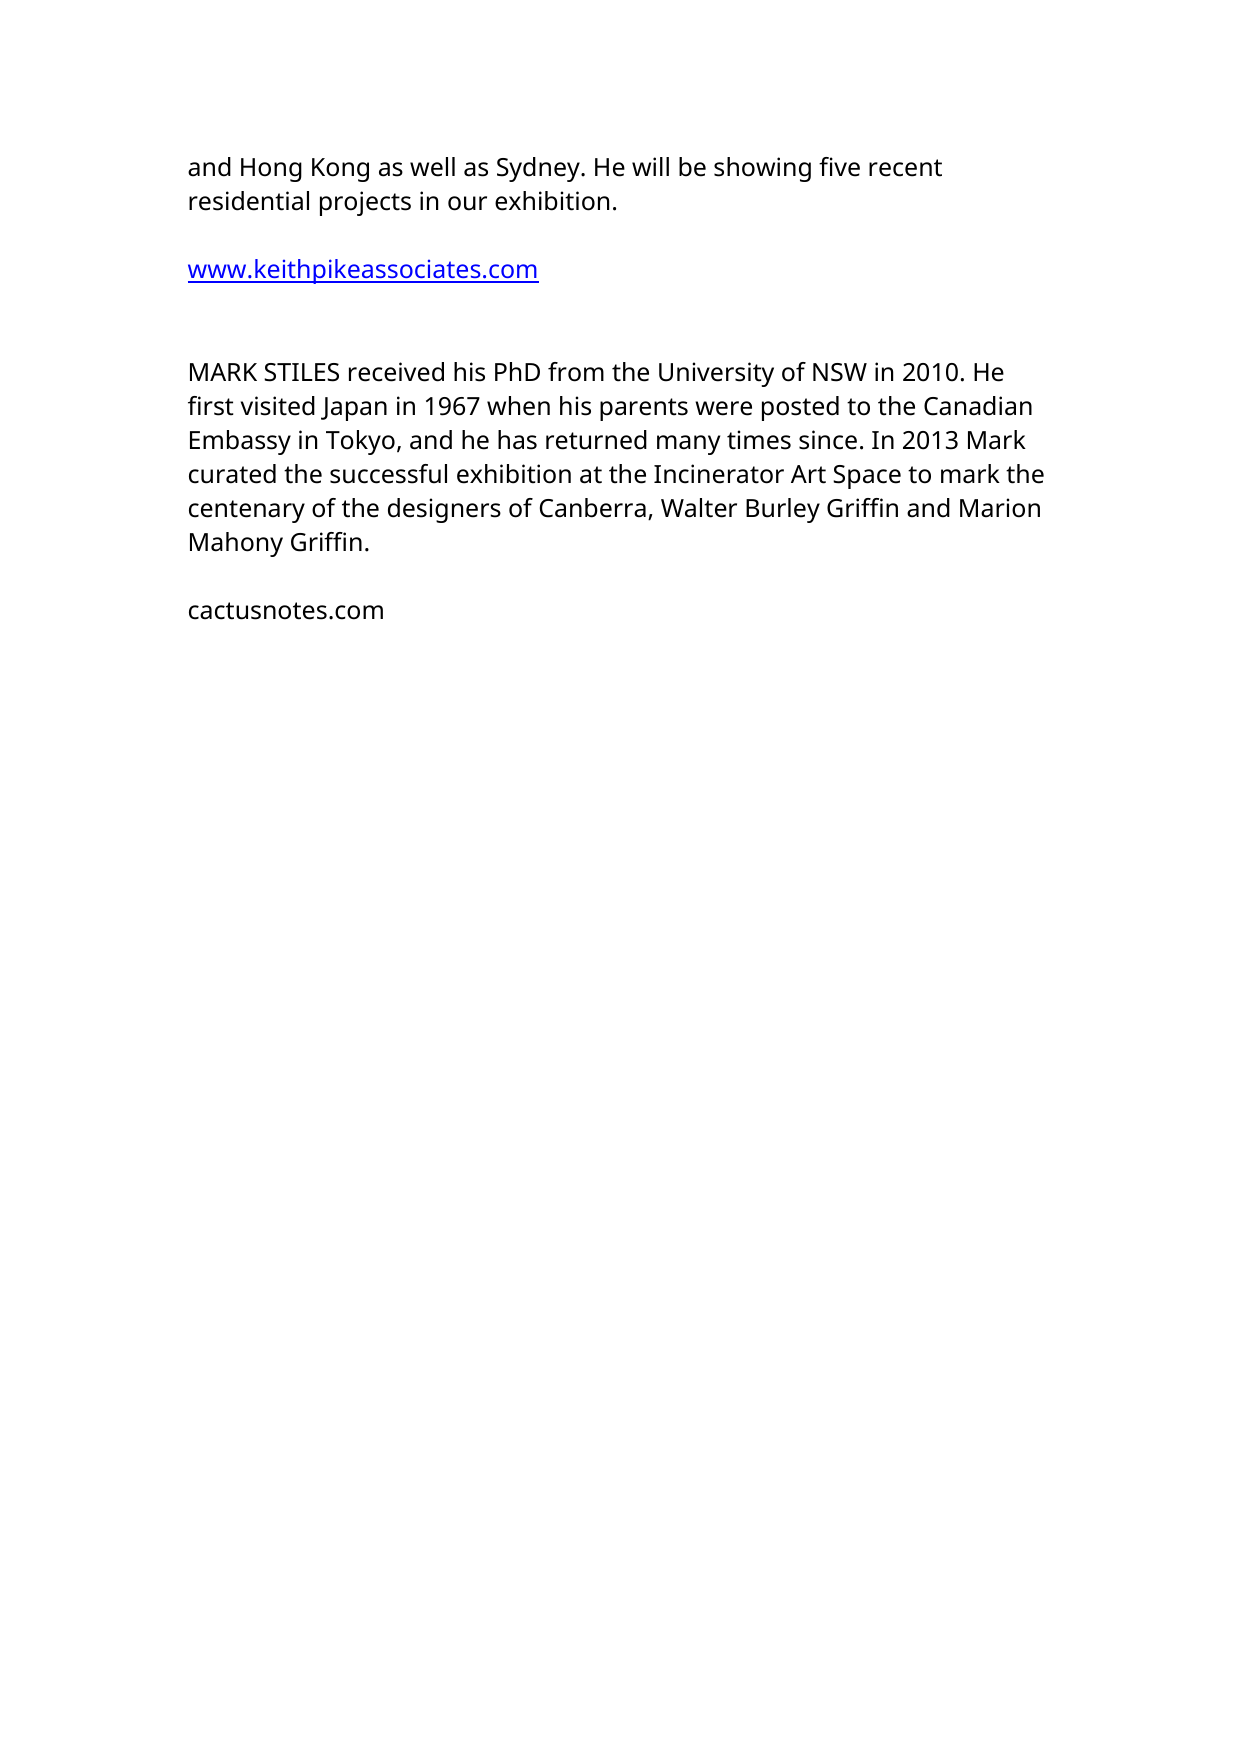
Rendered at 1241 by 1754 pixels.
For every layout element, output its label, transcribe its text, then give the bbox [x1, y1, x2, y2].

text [187, 150, 1053, 218]
text MARK STILES received his PhD from the University of NSW in 2010. He first visited Japan in 1967 when his parents were posted to the Canadian Embassy in Tokyo, and he has returned many times since. In 2013 Mark curated the successful exhibition at the Incinerator Art Space to mark the centenary of the designers of Canberra, Walter Burley Griffin and Marion Mahony Griffin. [187, 354, 1053, 559]
text www.keithpikeassociates.com [187, 252, 1053, 286]
text cactusnotes.com [187, 593, 1053, 627]
